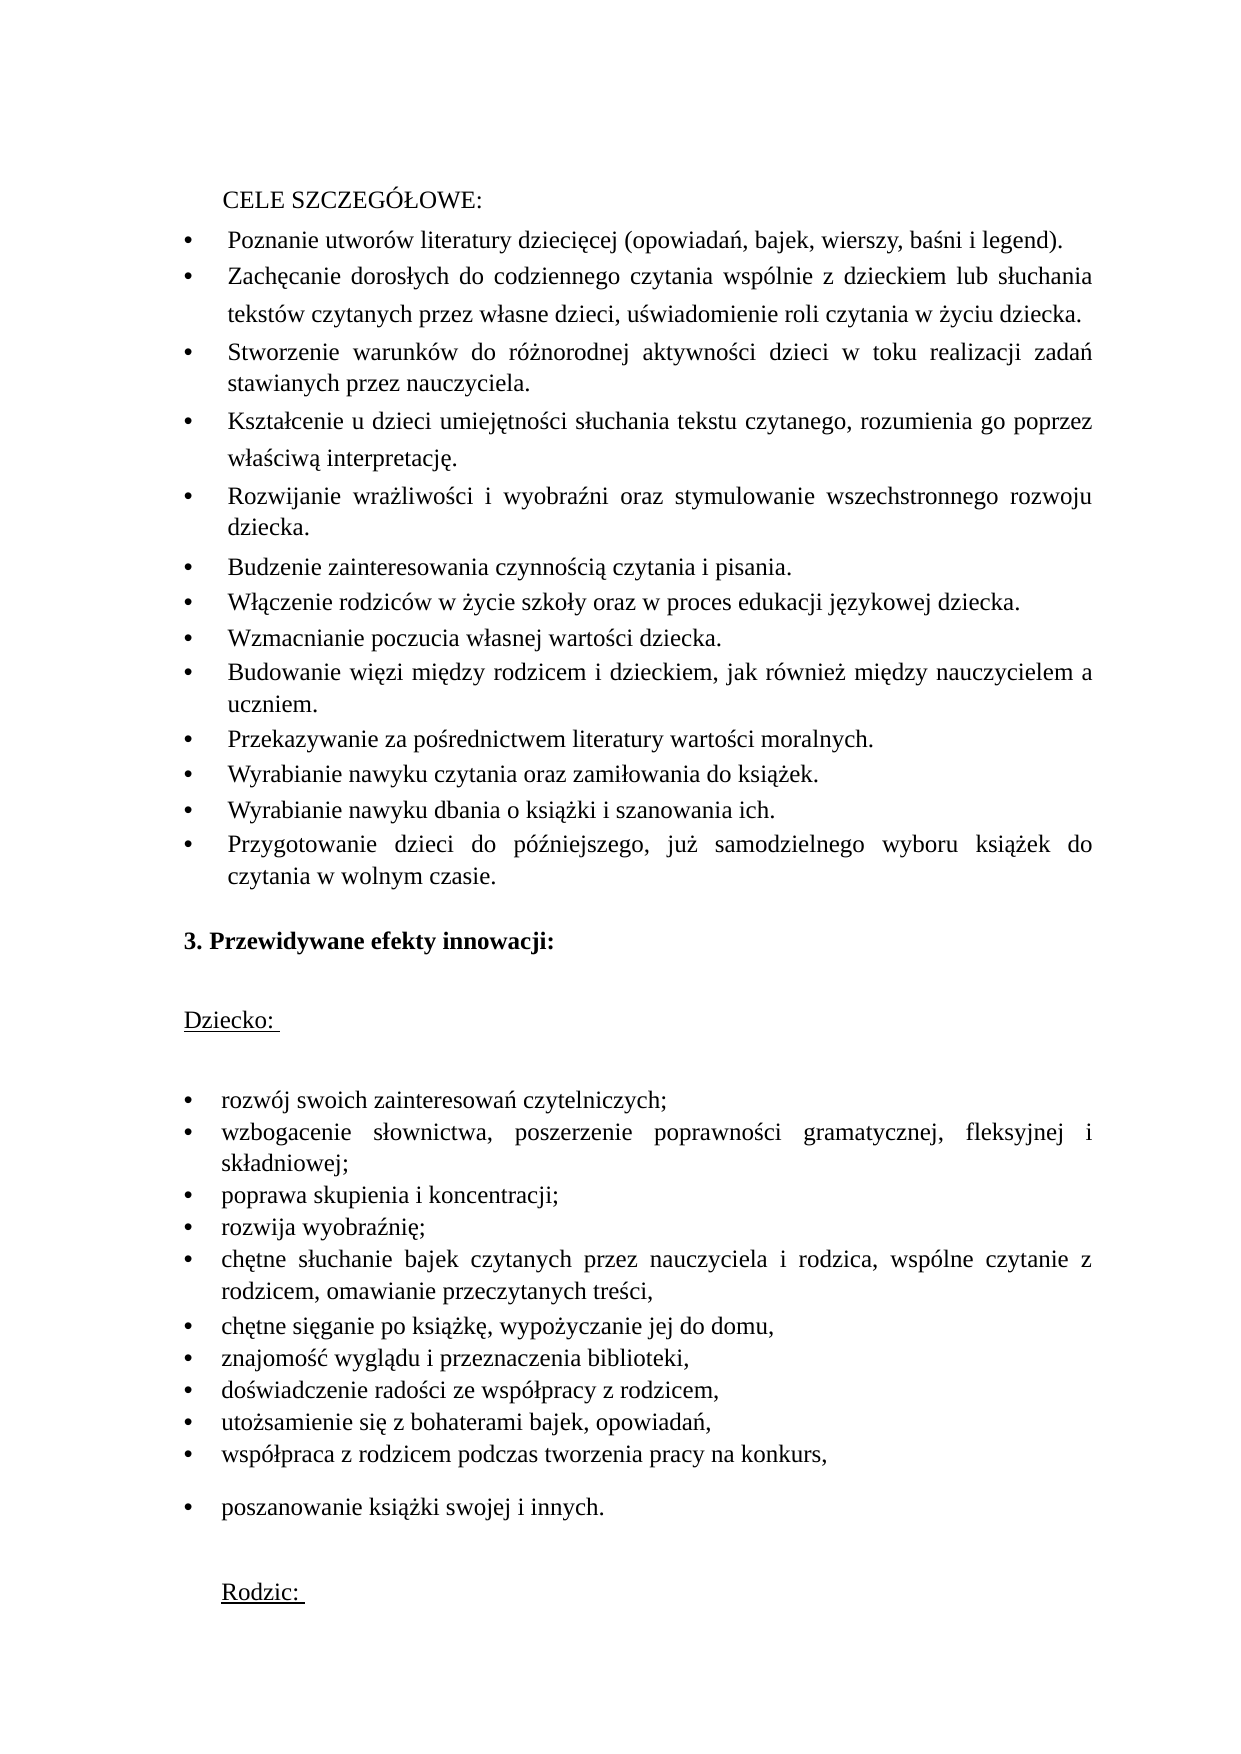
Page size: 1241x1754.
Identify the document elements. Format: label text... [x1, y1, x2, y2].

text Dziecko: [183, 1006, 665, 1034]
list utożsamienie się z bohaterami bajek, opowiadań, [183, 1407, 1093, 1436]
list poszanowanie książki swojej i innych. [183, 1492, 1093, 1521]
list Wyrabianie nawyku dbania o książki i szanowania ich. [183, 795, 1093, 823]
list Przygotowanie dzieci do późniejszego, już samodzielnego wyboru książek do czytania w wolnym czasie. [183, 829, 1093, 889]
list Stworzenie warunków do różnorodnej aktywności dzieci w toku realizacji zadań stawianych przez nauczyciela. [183, 336, 1093, 397]
list Kształcenie u dzieci umiejętności słuchania tekstu czytanego, rozumienia go poprzez właściwą interpretację. [183, 406, 1093, 472]
list doświadczenie radości ze współpracy z rodzicem, [183, 1375, 1093, 1404]
list współpraca z rodzicem podczas tworzenia pracy na konkurs, [183, 1439, 1093, 1467]
list znajomość wyglądu i przeznaczenia biblioteki, [183, 1343, 1093, 1372]
text Rodzic: [221, 1577, 1093, 1606]
list Budowanie więzi między rodzicem i dzieckiem, jak również między nauczycielem a uczniem. [183, 657, 1093, 717]
list Zachęcanie dorosłych do codziennego czytania wspólnie z dzieckiem lub słuchania tekstów czytanych przez własne dzieci, uświadomienie roli czytania w życiu dziecka. [183, 261, 1093, 327]
list Poznanie utworów literatury dziecięcej (opowiadań, bajek, wierszy, baśni i legend). [183, 225, 1093, 254]
list wzbogacenie słownictwa, poszerzenie poprawności gramatycznej, fleksyjnej i składniowej; [183, 1117, 1093, 1177]
list chętne słuchanie bajek czytanych przez nauczyciela i rodzica, wspólne czytanie z rodzicem, omawianie przeczytanych treści, [183, 1244, 1093, 1304]
list chętne sięganie po książkę, wypożyczanie jej do domu, [183, 1311, 1093, 1340]
list Przekazywanie za pośrednictwem literatury wartości moralnych. [183, 724, 1093, 753]
list Wzmacnianie poczucia własnej wartości dziecka. [183, 622, 1093, 651]
list Budzenie zainteresowania czynnością czytania i pisania. [183, 552, 1093, 581]
list Wyrabianie nawyku czytania oraz zamiłowania do książek. [183, 759, 1093, 788]
list poprawa skupienia i koncentracji; [183, 1180, 1093, 1209]
text 3. Przewidywane efekty innowacji: [183, 926, 665, 955]
list rozwój swoich zainteresowań czytelniczych; [183, 1085, 1093, 1114]
list Rozwijanie wrażliwości i wyobraźni oraz stymulowanie wszechstronnego rozwoju dziecka. [183, 481, 1093, 541]
list rozwija wyobraźnię; [183, 1212, 1093, 1241]
text CELE SZCZEGÓŁOWE: [222, 186, 1093, 214]
list Włączenie rodziców w życie szkoły oraz w proces edukacji językowej dziecka. [183, 587, 1093, 616]
